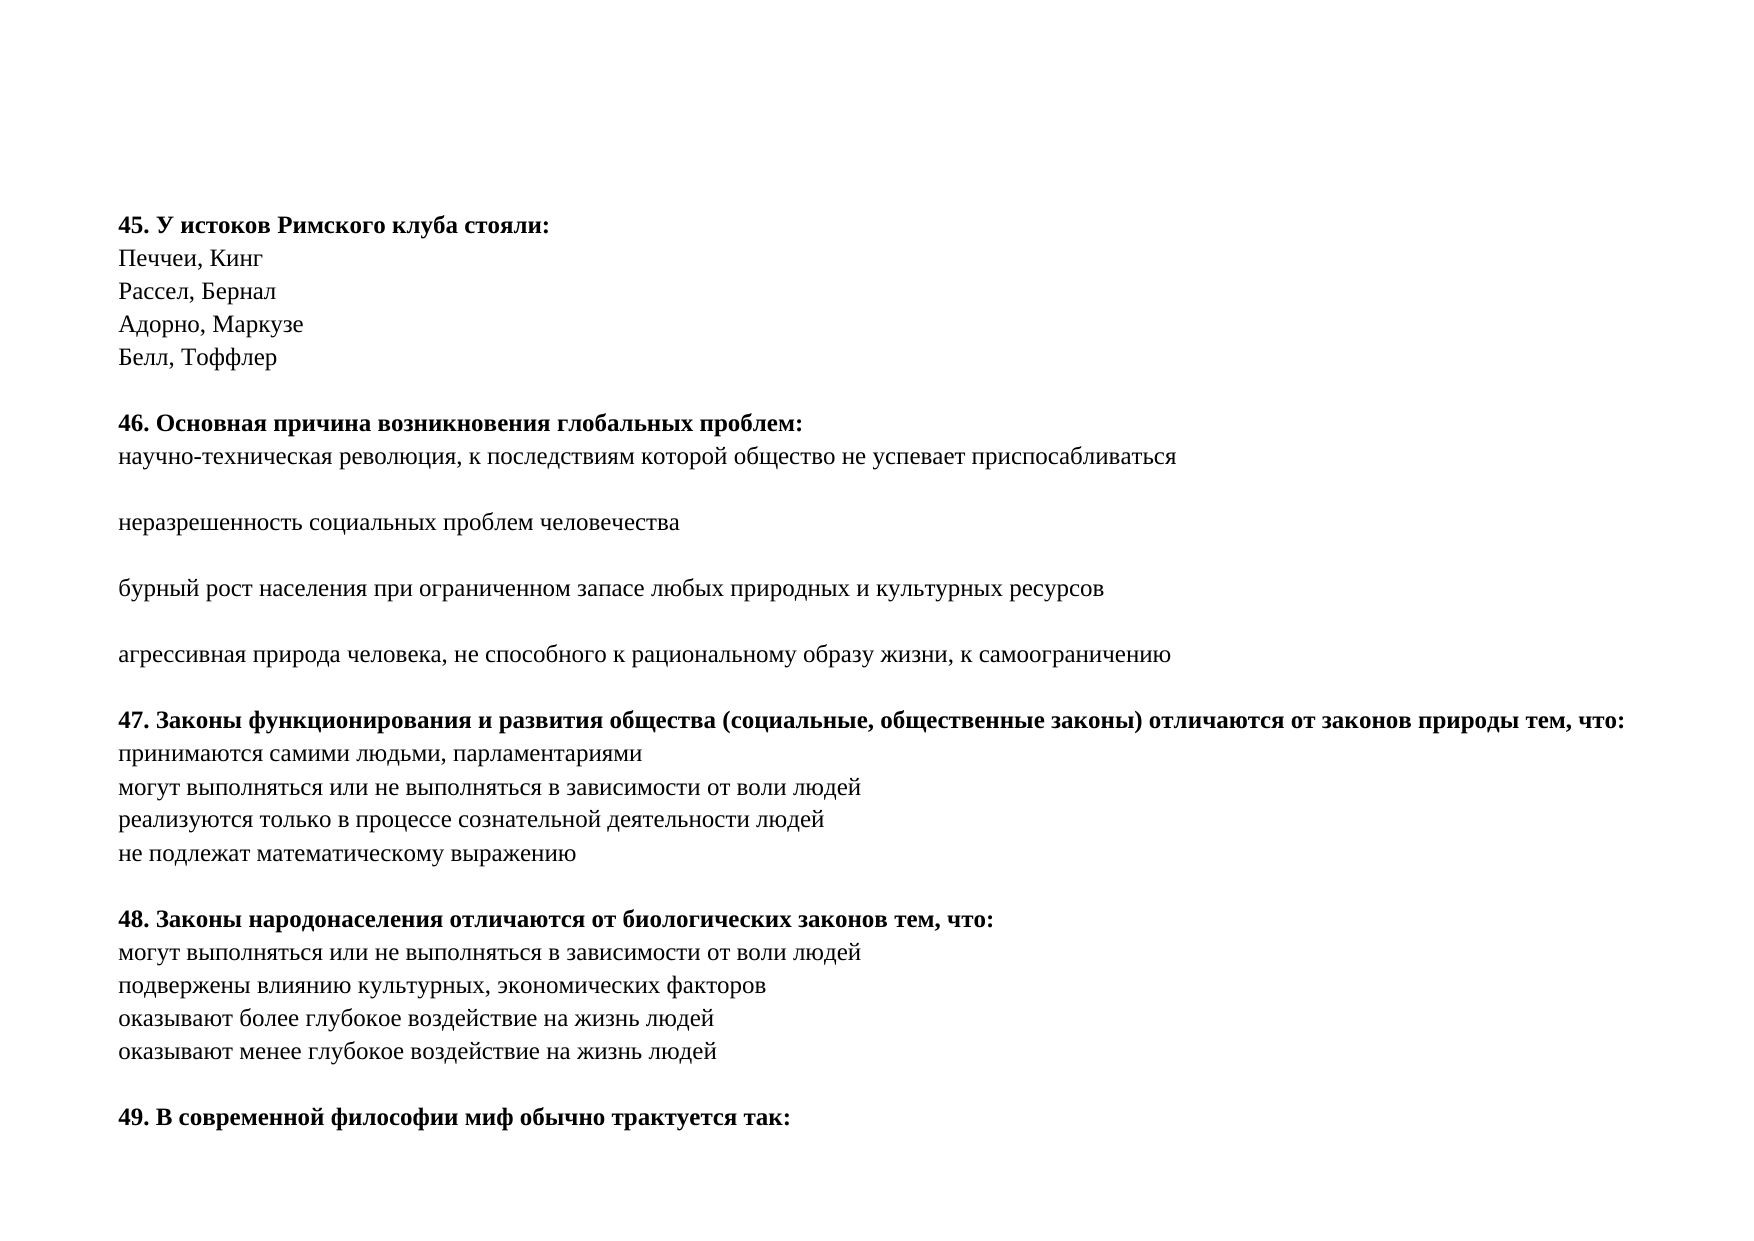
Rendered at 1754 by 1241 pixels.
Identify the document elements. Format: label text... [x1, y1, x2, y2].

text подвержены влиянию культурных, экономических факторов [118, 970, 1636, 998]
text 46. Основная причина возникновения глобальных проблем: [118, 408, 1636, 437]
text 47. Законы функционирования и развития общества (социальные, общественные законы) отличаются от законов природы тем, что: [118, 706, 1636, 734]
text могут выполняться или не выполняться в зависимости от воли людей [118, 937, 1636, 965]
text научно-техническая революция, к последствиям которой общество не успевает приспосабливаться [118, 441, 1636, 470]
text Белл, Тоффлер [118, 342, 1636, 371]
text могут выполняться или не выполняться в зависимости от воли людей [118, 772, 1636, 800]
text 48. Законы народонаселения отличаются от биологических законов тем, что: [118, 904, 1636, 932]
text оказывают более глубокое воздействие на жизнь людей [118, 1003, 1636, 1031]
text бурный рост населения при ограниченном запасе любых природных и культурных ресурсов [118, 573, 1636, 602]
text агрессивная природа человека, не способного к рациональному образу жизни, к самоограничению [118, 639, 1636, 668]
text Адорно, Маркузе [118, 309, 1636, 338]
text Печчеи, Кинг [118, 243, 1636, 272]
text реализуются только в процессе сознательной деятельности людей [118, 804, 1636, 833]
text неразрешенность социальных проблем человечества [118, 507, 1636, 536]
text 49. В современной философии миф обычно трактуется так: [118, 1102, 1636, 1131]
text оказывают менее глубокое воздействие на жизнь людей [118, 1036, 1636, 1064]
text принимаются самими людьми, парламентариями [118, 738, 1636, 767]
text 45. У истоков Римского клуба стояли: [118, 210, 1636, 239]
text Рассел, Бернал [118, 276, 1636, 305]
text не подлежат математическому выражению [118, 838, 1636, 866]
